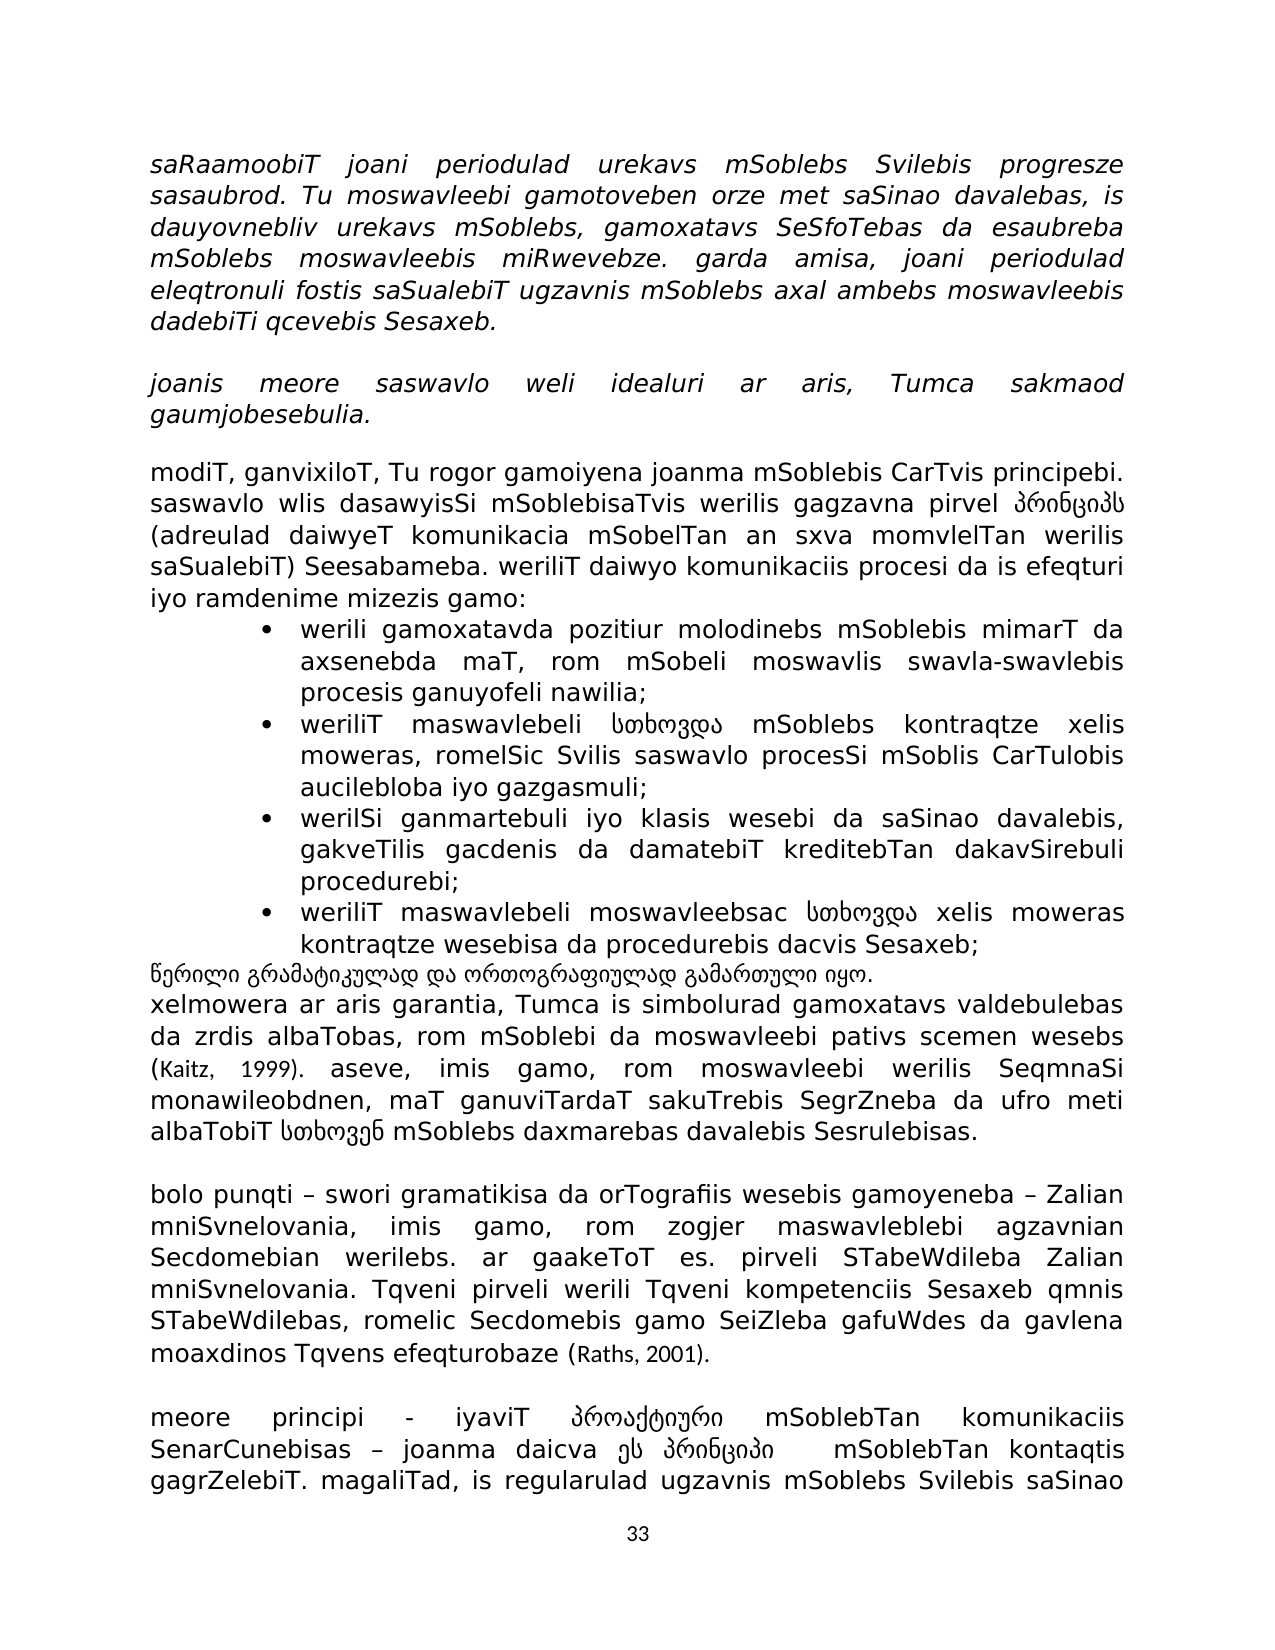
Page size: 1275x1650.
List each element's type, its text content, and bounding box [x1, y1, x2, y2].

text bolo punqti – swori gramatikisa da orTografiis wesebis gamoyeneba – Zalian mniSvnelovania, imis gamo, rom zogjer maswavleblebi agzavnian Secdomebian werilebs. ar gaakeToT es. pirveli STabeWdileba Zalian mniSvnelovania. Tqveni pirveli werili Tqveni kompetenciis Sesaxeb qmnis STabeWdilebas, romelic Secdomebis gamo SeiZleba gafuWdes da gavlena moaxdinos Tqvens efeqturobaze (Raths, 2001). [150, 1180, 1125, 1368]
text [150, 1404, 1125, 1496]
list werilSi ganmartebuli iyo klasis wesebi da saSinao davalebis, gakveTilis gacdenis da damatebiT kreditebTan dakavSirebuli procedurebi; [262, 804, 1125, 896]
list weriliT maswavlebeli moswavleebsac სთხოვდა xelis moweras kontraqtze wesebisa da procedurebis dacvis Sesaxeb; [262, 898, 1125, 959]
list weriliT maswavlebeli სთხოვდა mSoblebs kontraqtze xelis moweras, romelSic Svilis saswavlo procesSi mSoblis CarTulobis aucilebloba iyo gazgasmuli; [262, 710, 1125, 802]
text saRaamoobiT joani periodulad urekavs mSoblebs Svilebis progresze sasaubrod. Tu moswavleebi gamotoveben orze met saSinao davalebas, is dauyovnebliv urekavs mSoblebs, gamoxatavs SeSfoTebas da esaubreba mSoblebs moswavleebis miRwevebze. garda amisa, joani periodulad eleqtronuli fostis saSualebiT ugzavnis mSoblebs axal ambebs moswavleebis dadebiTi qcevebis Sesaxeb. [150, 150, 1125, 336]
list werili gamoxatavda pozitiur molodinebs mSoblebis mimarT da axsenebda maT, rom mSobeli moswavlis swavla-swavlebis procesis ganuyofeli nawilia; [262, 615, 1125, 707]
text xelmowera ar aris garantia, Tumca is simbolurad gamoxatavs valdebulebas da zrdis albaTobas, rom mSoblebi da moswavleebi pativs scemen wesebs (Kaitz, 1999). aseve, imis gamo, rom moswavleebi werilis SeqmnaSi monawileobdnen, maT ganuviTardaT sakuTrebis SegrZneba da ufro meti albaTobiT სთხოვენ mSoblebs daxmarebas davalebis Sesrulebisas. [150, 990, 1125, 1147]
text წერილი გრამატიკულად და ორთოგრაფიულად გამართული იყო. [150, 961, 1125, 988]
text joanis meore saswavlo weli idealuri ar aris, Tumca sakmaod gaumjobesebulia. [150, 369, 1125, 430]
text modiT, ganvixiloT, Tu rogor gamoiyena joanma mSoblebis CarTvis principebi. saswavlo wlis dasawyisSi mSoblebisaTvis werilis gagzavna pirvel პრინციპს (adreulad daiwyeT komunikacia mSobelTan an sxva momvlelTan werilis saSualebiT) Seesabameba. weriliT daiwyo komunikaciis procesi da is efeqturi iyo ramdenime mizezis gamo: [150, 458, 1125, 613]
